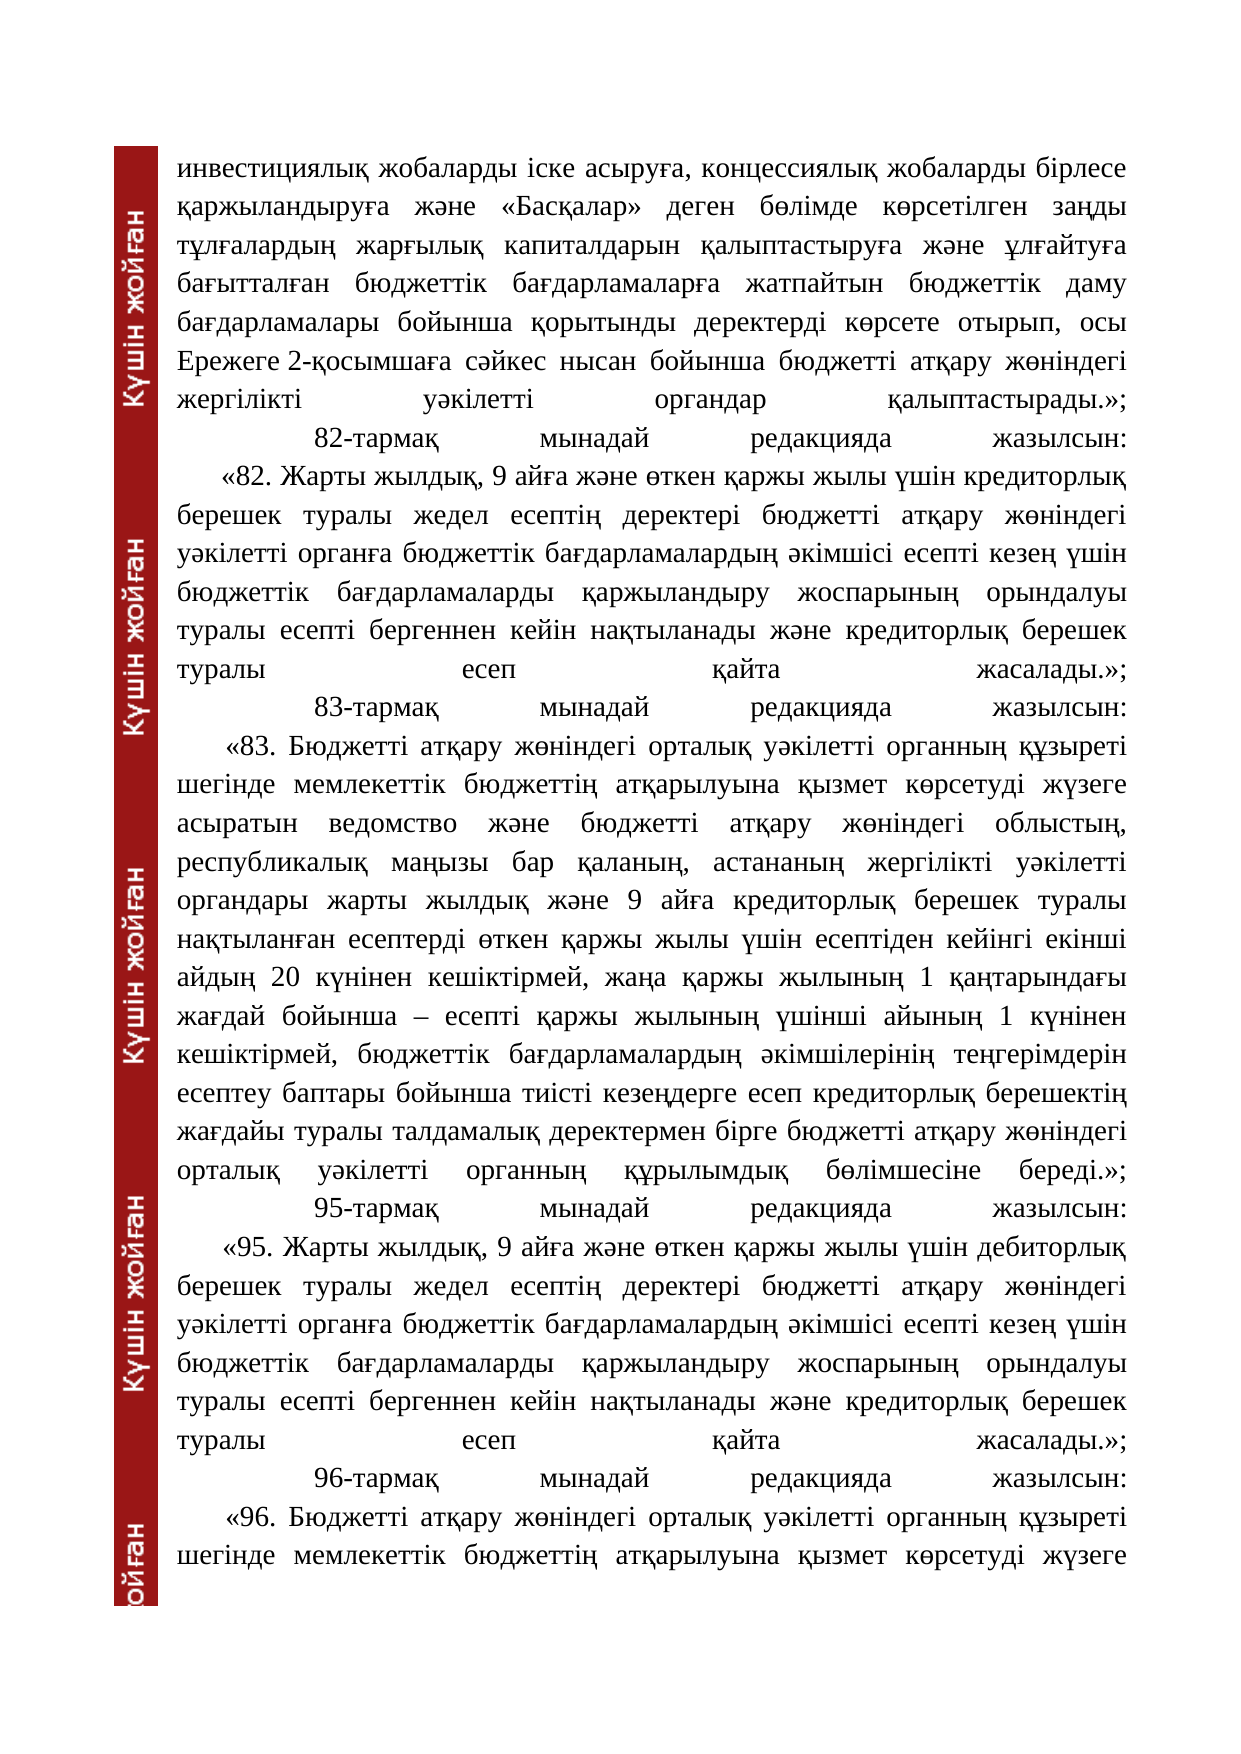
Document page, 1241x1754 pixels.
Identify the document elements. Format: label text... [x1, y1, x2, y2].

picture [114, 1571, 158, 1606]
picture [114, 146, 158, 150]
